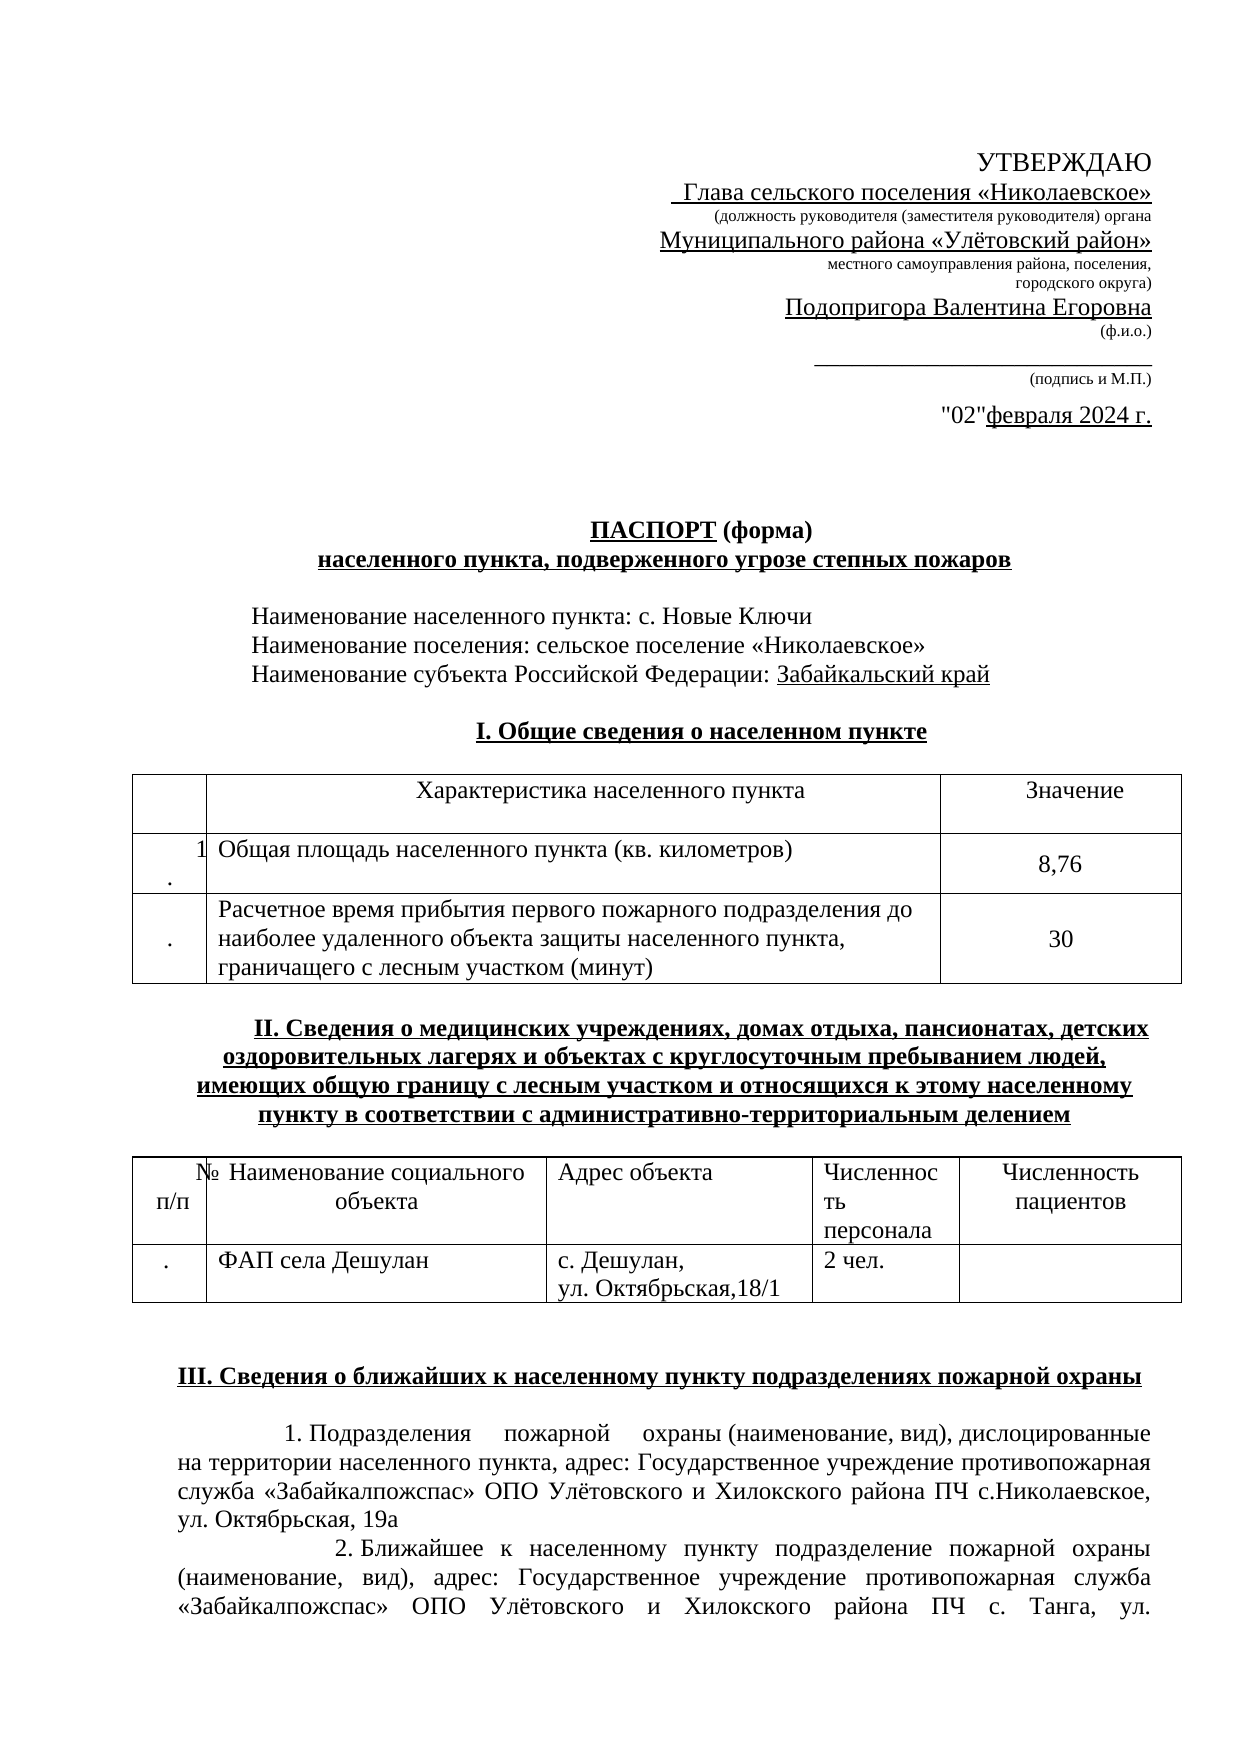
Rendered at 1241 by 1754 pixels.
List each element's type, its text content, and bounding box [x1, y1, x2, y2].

text III. Сведения о ближайших к населенному пункту подразделениях пожарной охраны [177, 1361, 1152, 1389]
text местного самоуправления района, поселения, [177, 254, 1152, 273]
text Муниципального района «Улётовский район» [177, 225, 1152, 254]
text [177, 1533, 1152, 1619]
text ___________________________ [177, 340, 1152, 369]
text Наименование поселения: сельское поселение «Николаевское» [177, 630, 1152, 659]
table_header Численность персонала [813, 1158, 959, 1244]
text Глава сельского поселения «Николаевское» [177, 177, 1152, 206]
table_header Наименование социального объекта [207, 1158, 546, 1244]
table_cell 2 чел. [813, 1245, 959, 1302]
table_header [133, 775, 206, 833]
table_cell Расчетное время прибытия первого пожарного подразделения до наиболее удаленного объекта защиты населенного пункта, граничащего с лесным участком (минут) [207, 894, 940, 983]
table_header № п/п [133, 1158, 206, 1244]
text Подопригора Валентина Егоровна [177, 292, 1152, 321]
table_header Характеристика населенного пункта [207, 775, 940, 833]
text (должность руководителя (заместителя руководителя) органа [177, 206, 1152, 225]
text 1. Подразделения пожарной охраны (наименование, вид), дислоцированные на территории населенного пункта, адрес: Государственное учреждение противопожарная служба «Забайкалпожспас» ОПО Улётовского и Хилокского района ПЧ с.Николаевское, ул. Октябрьская, 19а [177, 1418, 1152, 1533]
table_cell ФАП села Дешулан [207, 1245, 546, 1302]
table_cell 30 [941, 894, 1181, 983]
text (ф.и.о.) [177, 321, 1152, 340]
table_header Численность пациентов [960, 1158, 1181, 1244]
table_cell . [133, 1245, 206, 1302]
text ПАСПОРТ (форма) населенного пункта, подверженного угрозе степных пожаров [177, 515, 1152, 573]
table_cell с. Дешулан, ул. Октябрьская,18/1 [547, 1245, 812, 1302]
text Наименование населенного пункта: с. Новые Ключи [177, 601, 1152, 630]
text II. Сведения о медицинских учреждениях, домах отдыха, пансионатах, детских оздоровительных лагерях и объектах с круглосуточным пребыванием людей, имеющих общую границу с лесным участком и относящихся к этому населенному пункту в соответствии с административно-территориальным делением [177, 1013, 1152, 1128]
table_cell 1. [133, 834, 206, 893]
table_cell 8,76 [941, 834, 1181, 893]
text городского округа) [177, 273, 1152, 292]
table_cell [960, 1245, 1181, 1302]
table_header Значение [941, 775, 1181, 833]
table_header Адрес объекта [547, 1158, 812, 1244]
table_cell Общая площадь населенного пункта (кв. километров) [207, 834, 940, 893]
text Наименование субъекта Российской Федерации: Забайкальский край [177, 659, 1152, 688]
text УТВЕРЖДАЮ [177, 146, 1152, 177]
table_cell . [133, 894, 206, 983]
text I. Общие сведения о населенном пункте [177, 716, 1152, 745]
text (подпись и М.П.) [177, 369, 1152, 388]
text "02"февраля 2024 г. [177, 400, 1152, 429]
